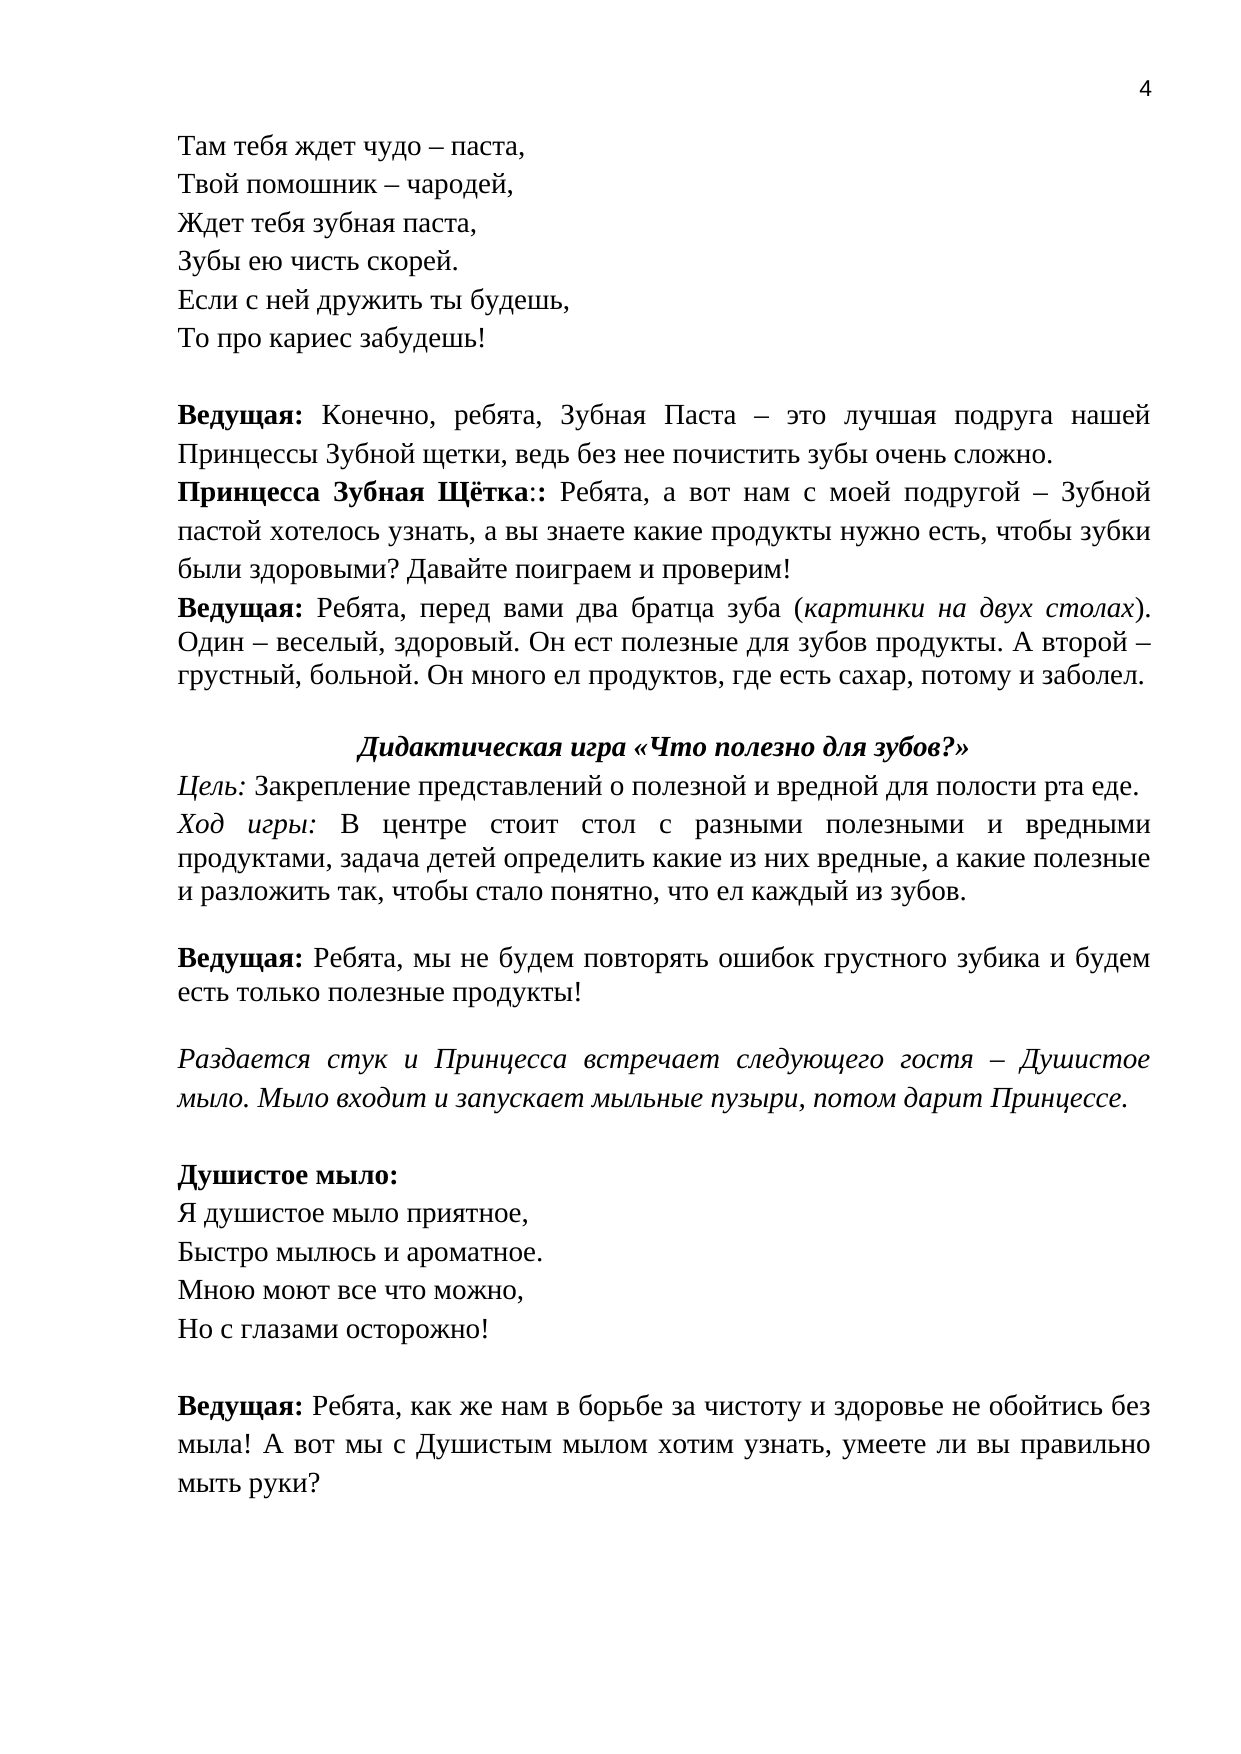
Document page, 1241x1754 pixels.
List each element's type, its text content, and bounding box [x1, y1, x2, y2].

text Ведущая: Конечно, ребята, Зубная Паста – это лучшая подруга нашей Принцессы Зубной щетки, ведь без нее почистить зубы очень сложно. [177, 397, 1152, 469]
text Если с ней дружить ты будешь, [177, 282, 1152, 315]
text Я душистое мыло приятное, [177, 1195, 1152, 1229]
text Твой помошник – чародей, [177, 166, 1152, 200]
text Зубы ею чисть скорей. [177, 243, 1152, 277]
text Ждет тебя зубная паста, [177, 205, 1152, 238]
text Но с глазами осторожно! [177, 1311, 1152, 1344]
text Ведущая: Ребята, как же нам в борьбе за чистоту и здоровье не обойтись без мыла! А вот мы с Душистым мылом хотим узнать, умеете ли вы правильно мыть руки? [177, 1388, 1152, 1499]
text Ведущая: Ребята, перед вами два братца зуба (картинки на двух столах). Один – веселый, здоровый. Он ест полезные для зубов продукты. А второй – грустный, больной. Он много ел продуктов, где есть сахар, потому и заболел. [177, 590, 1152, 691]
text Принцесса Зубная Щётка:: Ребята, а вот нам с моей подругой – Зубной пастой хотелось узнать, а вы знаете какие продукты нужно есть, чтобы зубки были здоровыми? Давайте поиграем и проверим! [177, 474, 1152, 585]
text Там тебя ждет чудо – паста, [177, 128, 1152, 161]
text Цель: Закрепление представлений о полезной и вредной для полости рта еде. [177, 768, 1152, 801]
text Ведущая: Ребята, мы не будем повторять ошибок грустного зубика и будем есть только полезные продукты! [177, 941, 1152, 1008]
text Раздается стук и Принцесса встречает следующего гостя – Душистое мыло. Мыло входит и запускает мыльные пузыри, потом дарит Принцессе. [177, 1041, 1152, 1113]
text Быстро мылюсь и ароматное. [177, 1234, 1152, 1267]
text То про кариес забудешь! [177, 320, 1152, 354]
text Душистое мыло: [177, 1157, 1152, 1190]
text Ход игры: В центре стоит стол с разными полезными и вредными продуктами, задача детей определить какие из них вредные, а какие полезные и разложить так, чтобы стало понятно, что ел каждый из зубов. [177, 806, 1152, 907]
text Мною моют все что можно, [177, 1272, 1152, 1306]
text Дидактическая игра «Что полезно для зубов?» [177, 729, 1152, 763]
